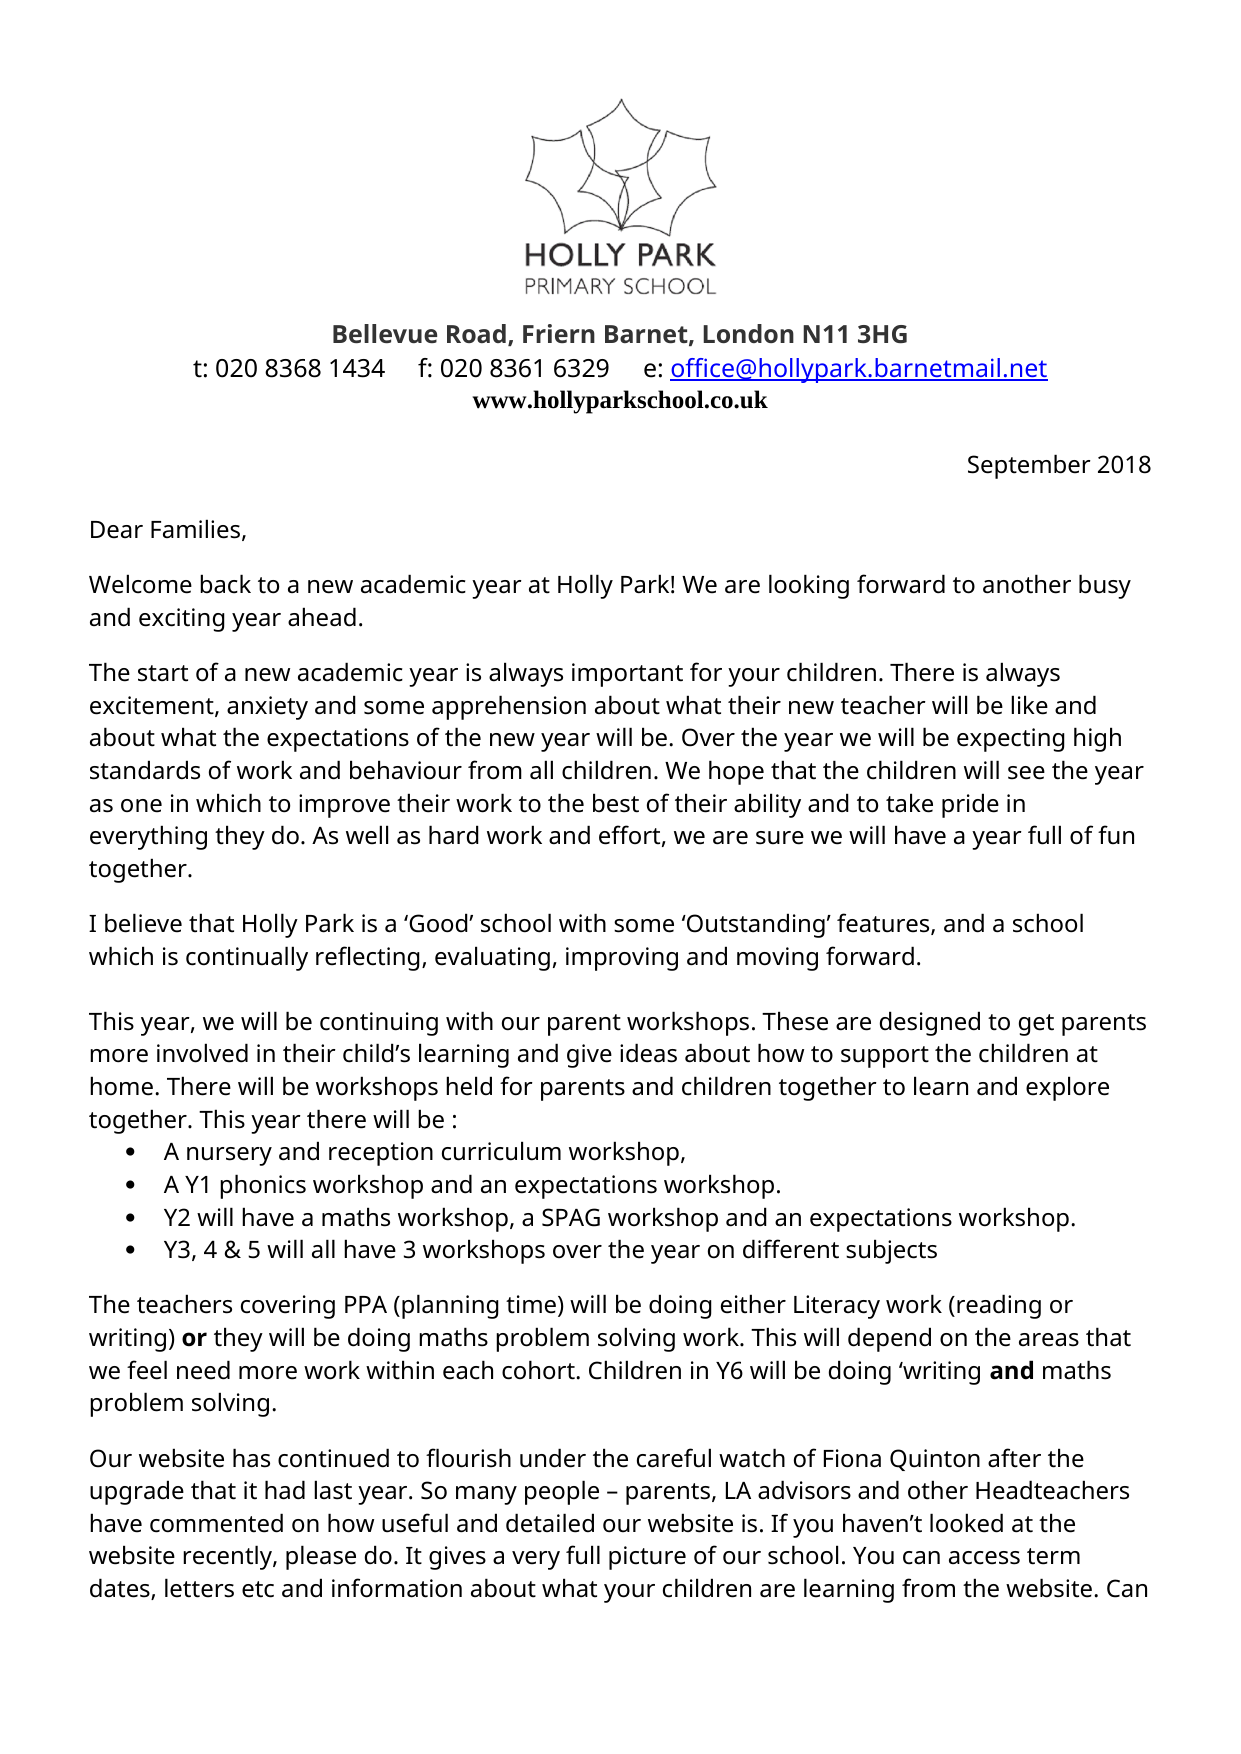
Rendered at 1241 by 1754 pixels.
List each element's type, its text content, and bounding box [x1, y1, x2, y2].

list Y2 will have a maths workshop, a SPAG workshop and an expectations workshop. [126, 1200, 1152, 1233]
list A nursery and reception curriculum workshop, [126, 1135, 1152, 1168]
text www.hollyparkschool.co.uk [89, 385, 1152, 413]
text t: 020 8368 1434 f: 020 8361 6329 e: office@hollypark.barnetmail.net [89, 351, 1152, 385]
text Welcome back to a new academic year at Holly Park! We are looking forward to another busy and exciting year ahead. [89, 568, 1152, 633]
text Dear Families, [89, 513, 1152, 545]
text September 2018 [89, 447, 1152, 480]
text Bellevue Road, Friern Barnet, London N11 3HG [89, 317, 1152, 351]
text I believe that Holly Park is a ‘Good’ school with some ‘Outstanding’ features, and a school which is continually reflecting, evaluating, improving and moving forward. [89, 907, 1152, 972]
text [89, 1441, 1152, 1604]
text This year, we will be continuing with our parent workshops. These are designed to get parents more involved in their child’s learning and give ideas about how to support the children at home. There will be workshops held for parents and children together to learn and explore together. This year there will be : [89, 1005, 1152, 1135]
list Y3, 4 & 5 will all have 3 workshops over the year on different subjects [126, 1233, 1152, 1266]
text The start of a new academic year is always important for your children. There is always excitement, anxiety and some apprehension about what their new teacher will be like and about what the expectations of the new year will be. Over the year we will be expecting high standards of work and behaviour from all children. We hope that the children will see the year as one in which to improve their work to the best of their ability and to take pride in everything they do. As well as hard work and effort, we are sure we will have a year full of fun together. [89, 656, 1152, 884]
list A Y1 phonics workshop and an expectations workshop. [126, 1168, 1152, 1200]
picture [483, 93, 757, 300]
text The teachers covering PPA (planning time) will be doing either Literacy work (reading or writing) or they will be doing maths problem solving work. This will depend on the areas that we feel need more work within each cohort. Children in Y6 will be doing ‘writing and maths problem solving. [89, 1288, 1152, 1419]
